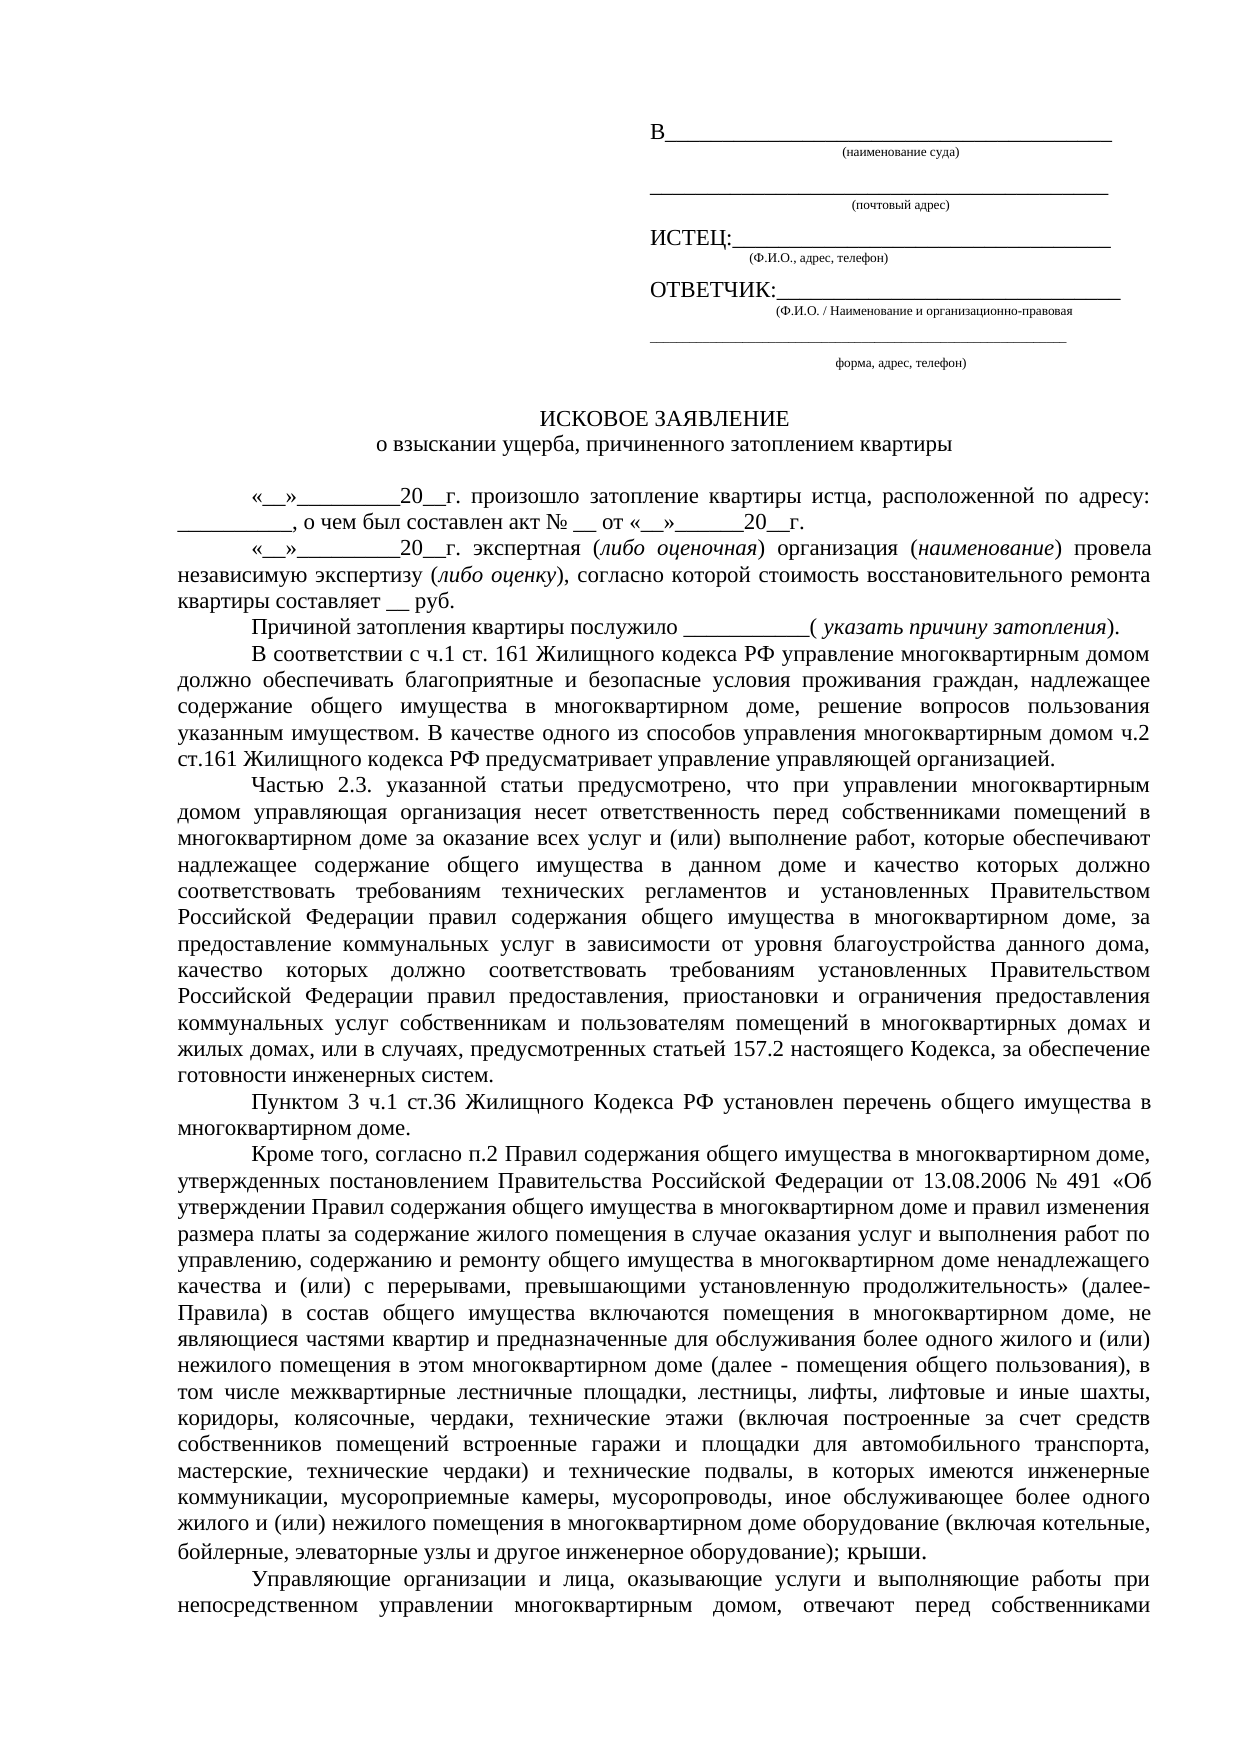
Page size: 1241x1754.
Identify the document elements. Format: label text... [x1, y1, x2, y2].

text (Ф.И.О., адрес, телефон) [650, 250, 1152, 276]
text Пунктом 3 ч.1 ст.36 Жилищного Кодекса РФ установлен перечень общего имущества в многоквартирном доме. [177, 1088, 1152, 1141]
text (Ф.И.О. / Наименование и организационно-правовая [650, 303, 1152, 329]
text Причиной затопления квартиры послужило ___________( указать причину затопления). [177, 613, 1152, 640]
text ИСТЕЦ:_________________________________ [650, 223, 1152, 250]
text _______________________________________________________________ [650, 329, 1152, 355]
text о взыскании ущерба, причиненного затоплением квартиры [177, 432, 1152, 457]
text В_______________________________________ [650, 118, 1152, 144]
text ОТВЕТЧИК:______________________________ [650, 276, 1152, 303]
text ИСКОВОЕ ЗАЯВЛЕНИЕ [177, 407, 1152, 432]
text форма, адрес, телефон) [650, 355, 1152, 382]
text ________________________________________ [650, 171, 1152, 197]
text «__»_________20__г. экспертная (либо оценочная) организация (наименование) провела независимую экспертизу (либо оценку), согласно которой стоимость восстановительного ремонта квартиры составляет __ руб. [177, 534, 1152, 613]
text В соответствии с ч.1 ст. 161 Жилищного кодекса РФ управление многоквартирным домом должно обеспечивать благоприятные и безопасные условия проживания граждан, надлежащее содержание общего имущества в многоквартирном доме, решение вопросов пользования указанным имуществом. В качестве одного из способов управления многоквартирным домом ч.2 ст.161 Жилищного кодекса РФ предусматривает управление управляющей организацией. [177, 640, 1152, 772]
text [177, 1564, 1152, 1617]
text (почтовый адрес) [650, 197, 1152, 223]
text Частью 2.3. указанной статьи предусмотрено, что при управлении многоквартирным домом управляющая организация несет ответственность перед собственниками помещений в многоквартирном доме за оказание всех услуг и (или) выполнение работ, которые обеспечивают надлежащее содержание общего имущества в данном доме и качество которых должно соответствовать требованиям технических регламентов и установленных Правительством Российской Федерации правил содержания общего имущества в многоквартирном доме, за предоставление коммунальных услуг в зависимости от уровня благоустройства данного дома, качество которых должно соответствовать требованиям установленных Правительством Российской Федерации правил предоставления, приостановки и ограничения предоставления коммунальных услуг собственникам и пользователям помещений в многоквартирных домах и жилых домах, или в случаях, предусмотренных статьей 157.2 настоящего Кодекса, за обеспечение готовности инженерных систем. [177, 772, 1152, 1088]
text Кроме того, согласно п.2 Правил содержания общего имущества в многоквартирном доме, утвержденных постановлением Правительства Российской Федерации от 13.08.2006 № 491 «Об утверждении Правил содержания общего имущества в многоквартирном доме и правил изменения размера платы за содержание жилого помещения в случае оказания услуг и выполнения работ по управлению, содержанию и ремонту общего имущества в многоквартирном доме ненадлежащего качества и (или) с перерывами, превышающими установленную продолжительность» (далее-Правила) в состав общего имущества включаются помещения в многоквартирном доме, не являющиеся частями квартир и предназначенные для обслуживания более одного жилого и (или) нежилого помещения в этом многоквартирном доме (далее - помещения общего пользования), в том числе межквартирные лестничные площадки, лестницы, лифты, лифтовые и иные шахты, коридоры, колясочные, чердаки, технические этажи (включая построенные за счет средств собственников помещений встроенные гаражи и площадки для автомобильного транспорта, мастерские, технические чердаки) и технические подвалы, в которых имеются инженерные коммуникации, мусороприемные камеры, мусоропроводы, иное обслуживающее более одного жилого и (или) нежилого помещения в многоквартирном доме оборудование (включая котельные, бойлерные, элеваторные узлы и другое инженерное оборудование); крыши. [177, 1141, 1152, 1564]
text (наименование суда) [650, 144, 1152, 171]
text «__»_________20__г. произошло затопление квартиры истца, расположенной по адресу: __________, о чем был составлен акт № __ от «__»______20__г. [177, 482, 1152, 534]
